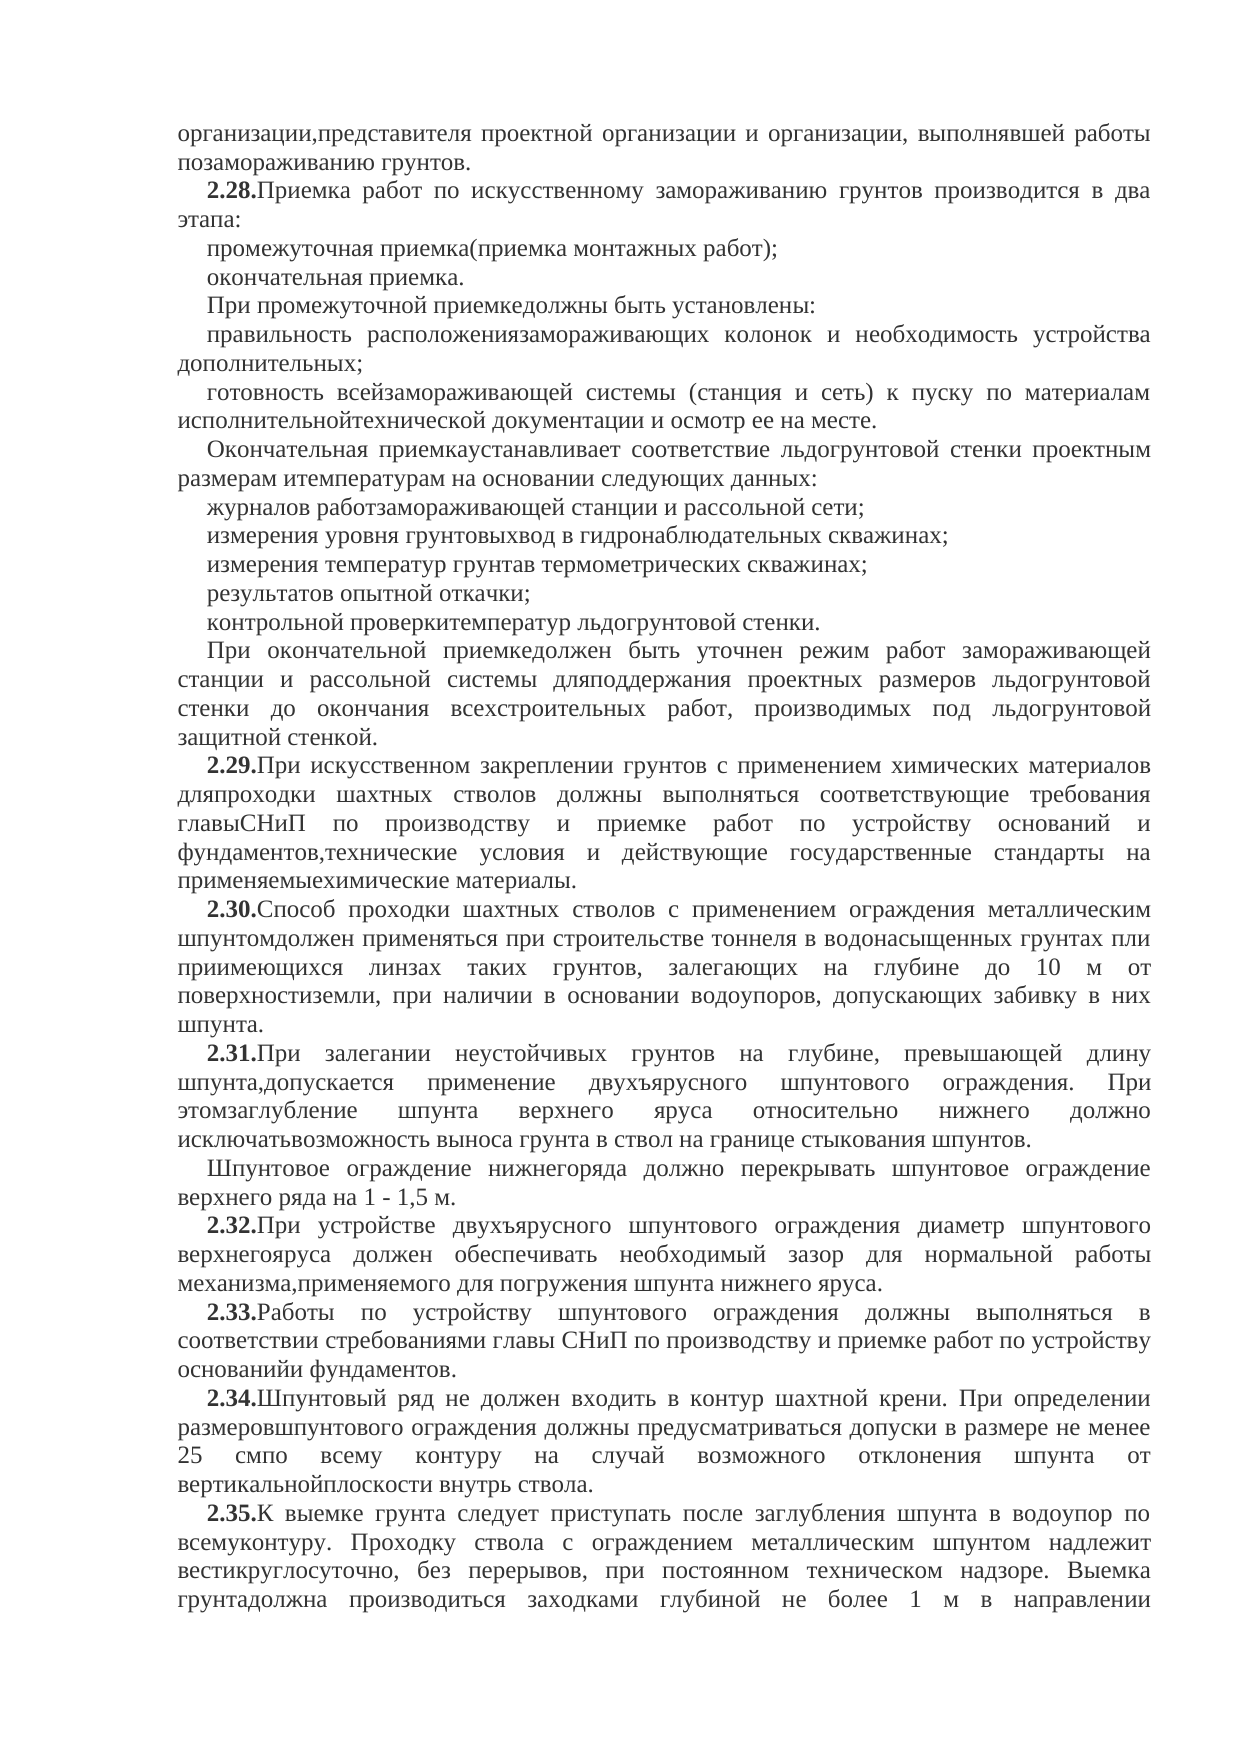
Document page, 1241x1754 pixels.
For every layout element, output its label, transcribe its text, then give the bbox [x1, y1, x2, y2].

text журналов работзамораживающей станции и рассольной сети; [177, 492, 1152, 521]
text При окончательной приемкедолжен быть уточнен режим работ замораживающей станции и рассольной системы дляподдержания проектных размеров льдогрунтовой стенки до окончания всехстроительных работ, производимых под льдогрунтовой защитной стенкой. [177, 636, 1152, 751]
text 2.32.При устройстве двухъярусного шпунтового ограждения диаметр шпунтового верхнегояруса должен обеспечивать необходимый зазор для нормальной работы механизма,применяемого для погружения шпунта нижнего яруса. [177, 1211, 1152, 1297]
text 2.31.При залегании неустойчивых грунтов на глубине, превышающей длину шпунта,допускается применение двухъярусного шпунтового ограждения. При этомзаглубление шпунта верхнего яруса относительно нижнего должно исключатьвозможность выноса грунта в ствол на границе стыкования шпунтов. [177, 1038, 1152, 1153]
text результатов опытной откачки; [177, 578, 1152, 607]
text измерения уровня грунтовыхвод в гидронаблюдательных скважинах; [177, 521, 1152, 549]
text 2.29.При искусственном закреплении грунтов с применением химических материалов дляпроходки шахтных стволов должны выполняться соответствующие требования главыСНиП по производству и приемке работ по устройству оснований и фундаментов,технические условия и действующие государственные стандарты на применяемыехимические материалы. [177, 751, 1152, 894]
text промежуточная приемка(приемка монтажных работ); [177, 233, 1152, 262]
text При промежуточной приемкедолжны быть установлены: [177, 291, 1152, 319]
text Шпунтовое ограждение нижнегоряда должно перекрывать шпунтовое ограждение верхнего ряда на 1 - 1,5 м. [177, 1153, 1152, 1211]
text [177, 1498, 1152, 1613]
text Окончательная приемкаустанавливает соответствие льдогрунтовой стенки проектным размерам итемпературам на основании следующих данных: [177, 434, 1152, 492]
text готовность всейзамораживающей системы (станция и сеть) к пуску по материалам исполнительнойтехнической документации и осмотр ее на месте. [177, 377, 1152, 434]
text измерения температур грунтав термометрических скважинах; [177, 549, 1152, 578]
text окончательная приемка. [177, 262, 1152, 291]
text 2.33.Работы по устройству шпунтового ограждения должны выполняться в соответствии стребованиями главы СНиП по производству и приемке работ по устройству основанийи фундаментов. [177, 1297, 1152, 1383]
text 2.34.Шпунтовый ряд не должен входить в контур шахтной крени. При определении размеровшпунтового ограждения должны предусматриваться допуски в размере не менее 25 смпо всему контуру на случай возможного отклонения шпунта от вертикальнойплоскости внутрь ствола. [177, 1383, 1152, 1498]
text контрольной проверкитемператур льдогрунтовой стенки. [177, 607, 1152, 636]
text 2.28.Приемка работ по искусственному замораживанию грунтов производится в два этапа: [177, 176, 1152, 233]
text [177, 118, 1152, 176]
text 2.30.Способ проходки шахтных стволов с применением ограждения металлическим шпунтомдолжен применяться при строительстве тоннеля в водонасыщенных грунтах пли приимеющихся линзах таких грунтов, залегающих на глубине до 10 м от поверхностиземли, при наличии в основании водоупоров, допускающих забивку в них шпунта. [177, 894, 1152, 1038]
text правильность расположениязамораживающих колонок и необходимость устройства дополнительных; [177, 319, 1152, 377]
